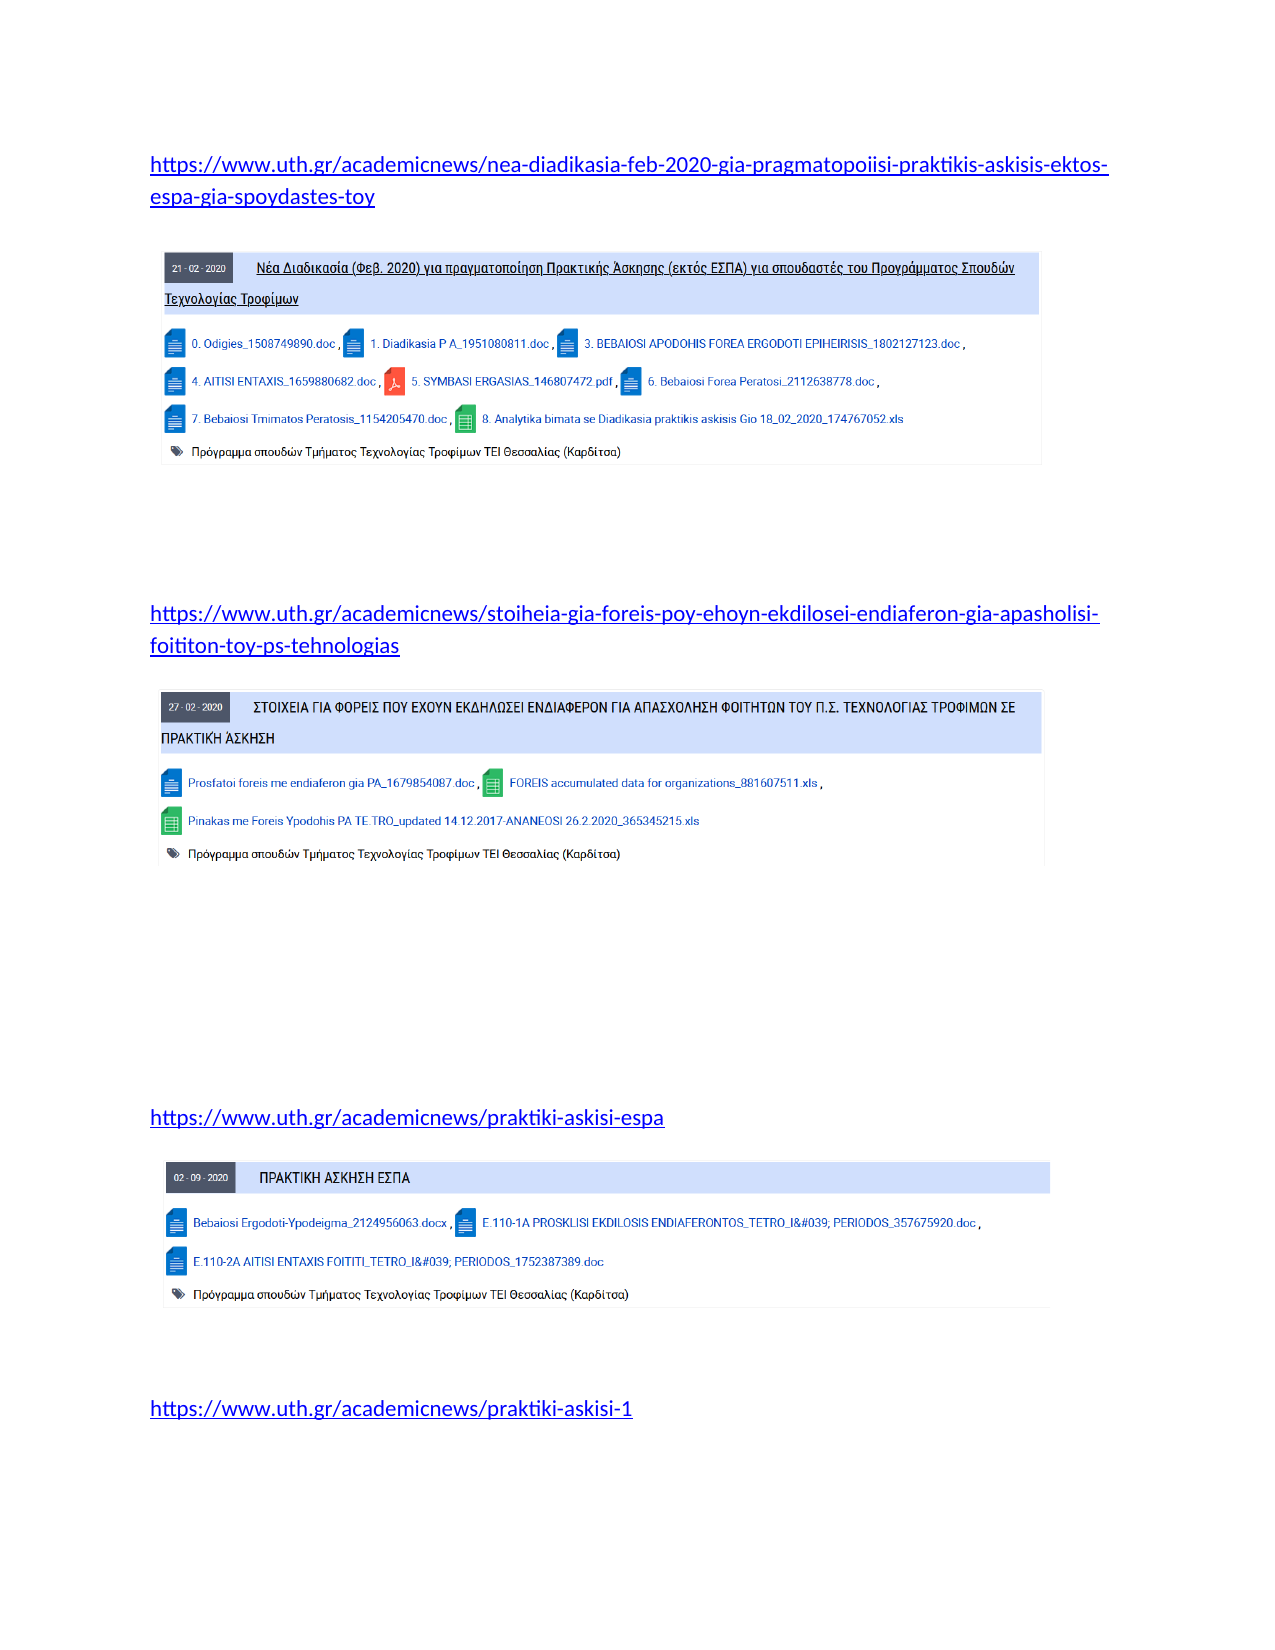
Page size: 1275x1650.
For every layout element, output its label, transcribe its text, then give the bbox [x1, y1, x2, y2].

picture [150, 235, 1050, 468]
text https://www.uth.gr/academicnews/nea-diadikasia-feb-2020-gia-pragmatopoiisi-praktikis-askisis-ektos-espa-gia-spoydastes-toy [150, 150, 1125, 210]
picture [150, 1155, 1050, 1316]
text https://www.uth.gr/academicnews/praktiki-askisi-espa [150, 1103, 1125, 1131]
text https://www.uth.gr/academicnews/stoiheia-gia-foreis-poy-ehoyn-ekdilosei-endiaferon-gia-apasholisi-foititon-toy-ps-tehnologias [150, 599, 1125, 659]
picture [150, 684, 1050, 866]
text https://www.uth.gr/academicnews/praktiki-askisi-1 [150, 1394, 1125, 1422]
